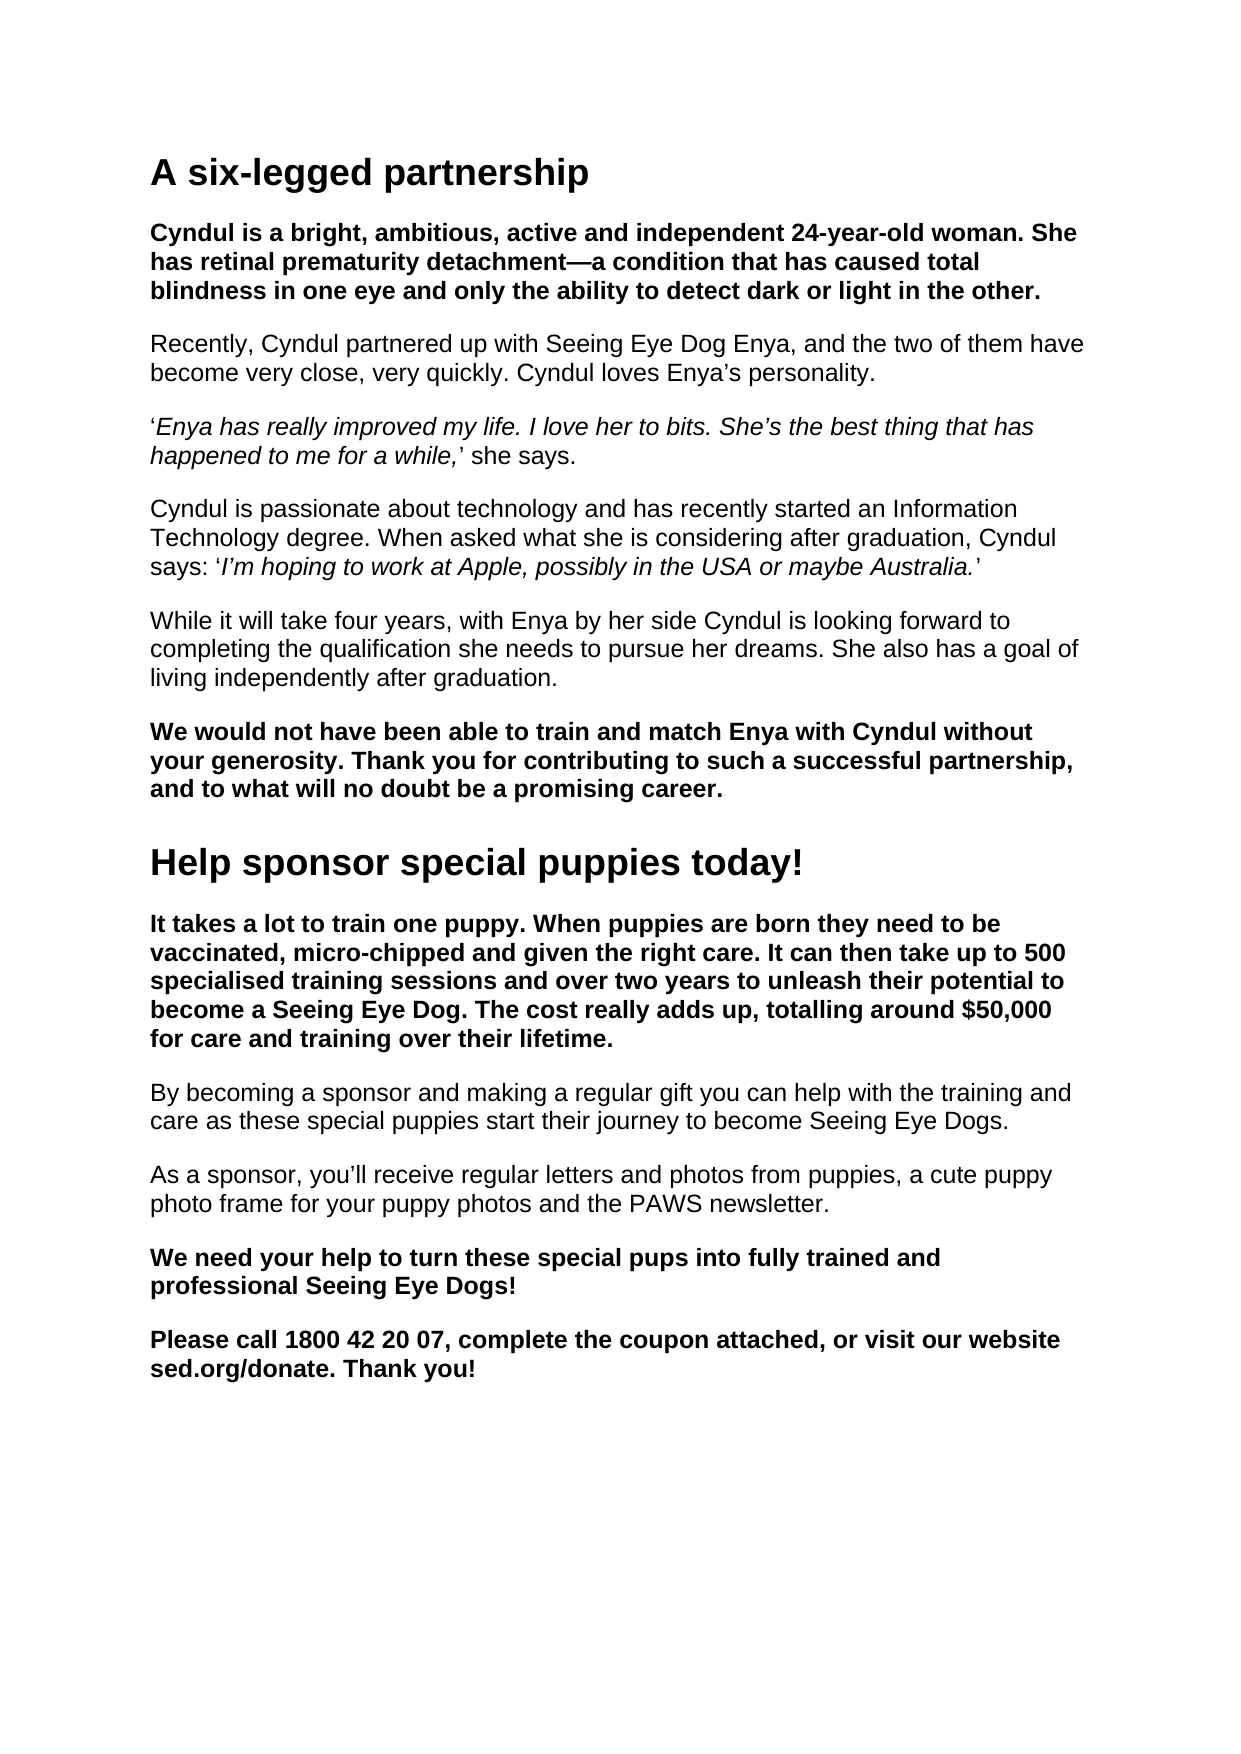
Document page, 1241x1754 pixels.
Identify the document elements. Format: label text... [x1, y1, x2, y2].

text By becoming a sponsor and making a regular gift you can help with the training and care as these special puppies start their journey to become Seeing Eye Dogs. [150, 1077, 1090, 1135]
text It takes a lot to train one puppy. When puppies are born they need to be vaccinated, micro-chipped and given the right care. It can then take up to 500 specialised training sessions and over two years to unleash their potential to become a Seeing Eye Dog. The cost really adds up, totalling around $50,000 for care and training over their lifetime. [150, 909, 1090, 1052]
subtitle Help sponsor special puppies today! [150, 841, 1090, 884]
text Cyndul is passionate about technology and has recently started an Information Technology degree. When asked what she is considering after graduation, Cyndul says: ‘I’m hoping to work at Apple, possibly in the USA or maybe Australia.’ [150, 494, 1090, 581]
text We need your help to turn these special pups into fully trained and professional Seeing Eye Dogs! [150, 1242, 1090, 1300]
text Recently, Cyndul partnered up with Seeing Eye Dog Enya, and the two of them have become very close, very quickly. Cyndul loves Enya’s personality. [150, 329, 1090, 387]
text ‘Enya has really improved my life. I love her to bits. She’s the best thing that has happened to me for a while,’ she says. [150, 412, 1090, 469]
text Cyndul is a bright, ambitious, active and independent 24-year-old woman. She has retinal prematurity detachment—a condition that has caused total blindness in one eye and only the ability to detect dark or light in the other. [150, 218, 1090, 304]
subtitle A six-legged partnership [150, 150, 1090, 193]
text Please call 1800 42 20 07, complete the coupon attached, or visit our website sed.org/donate. Thank you! [150, 1325, 1090, 1382]
text As a sponsor, you’ll receive regular letters and photos from puppies, a cute puppy photo frame for your puppy photos and the PAWS newsletter. [150, 1160, 1090, 1217]
text While it will take four years, with Enya by her side Cyndul is looking forward to completing the qualification she needs to pursue her dreams. She also has a goal of living independently after graduation. [150, 606, 1090, 692]
text We would not have been able to train and match Enya with Cyndul without your generosity. Thank you for contributing to such a successful partnership, and to what will no doubt be a promising career. [150, 717, 1090, 803]
